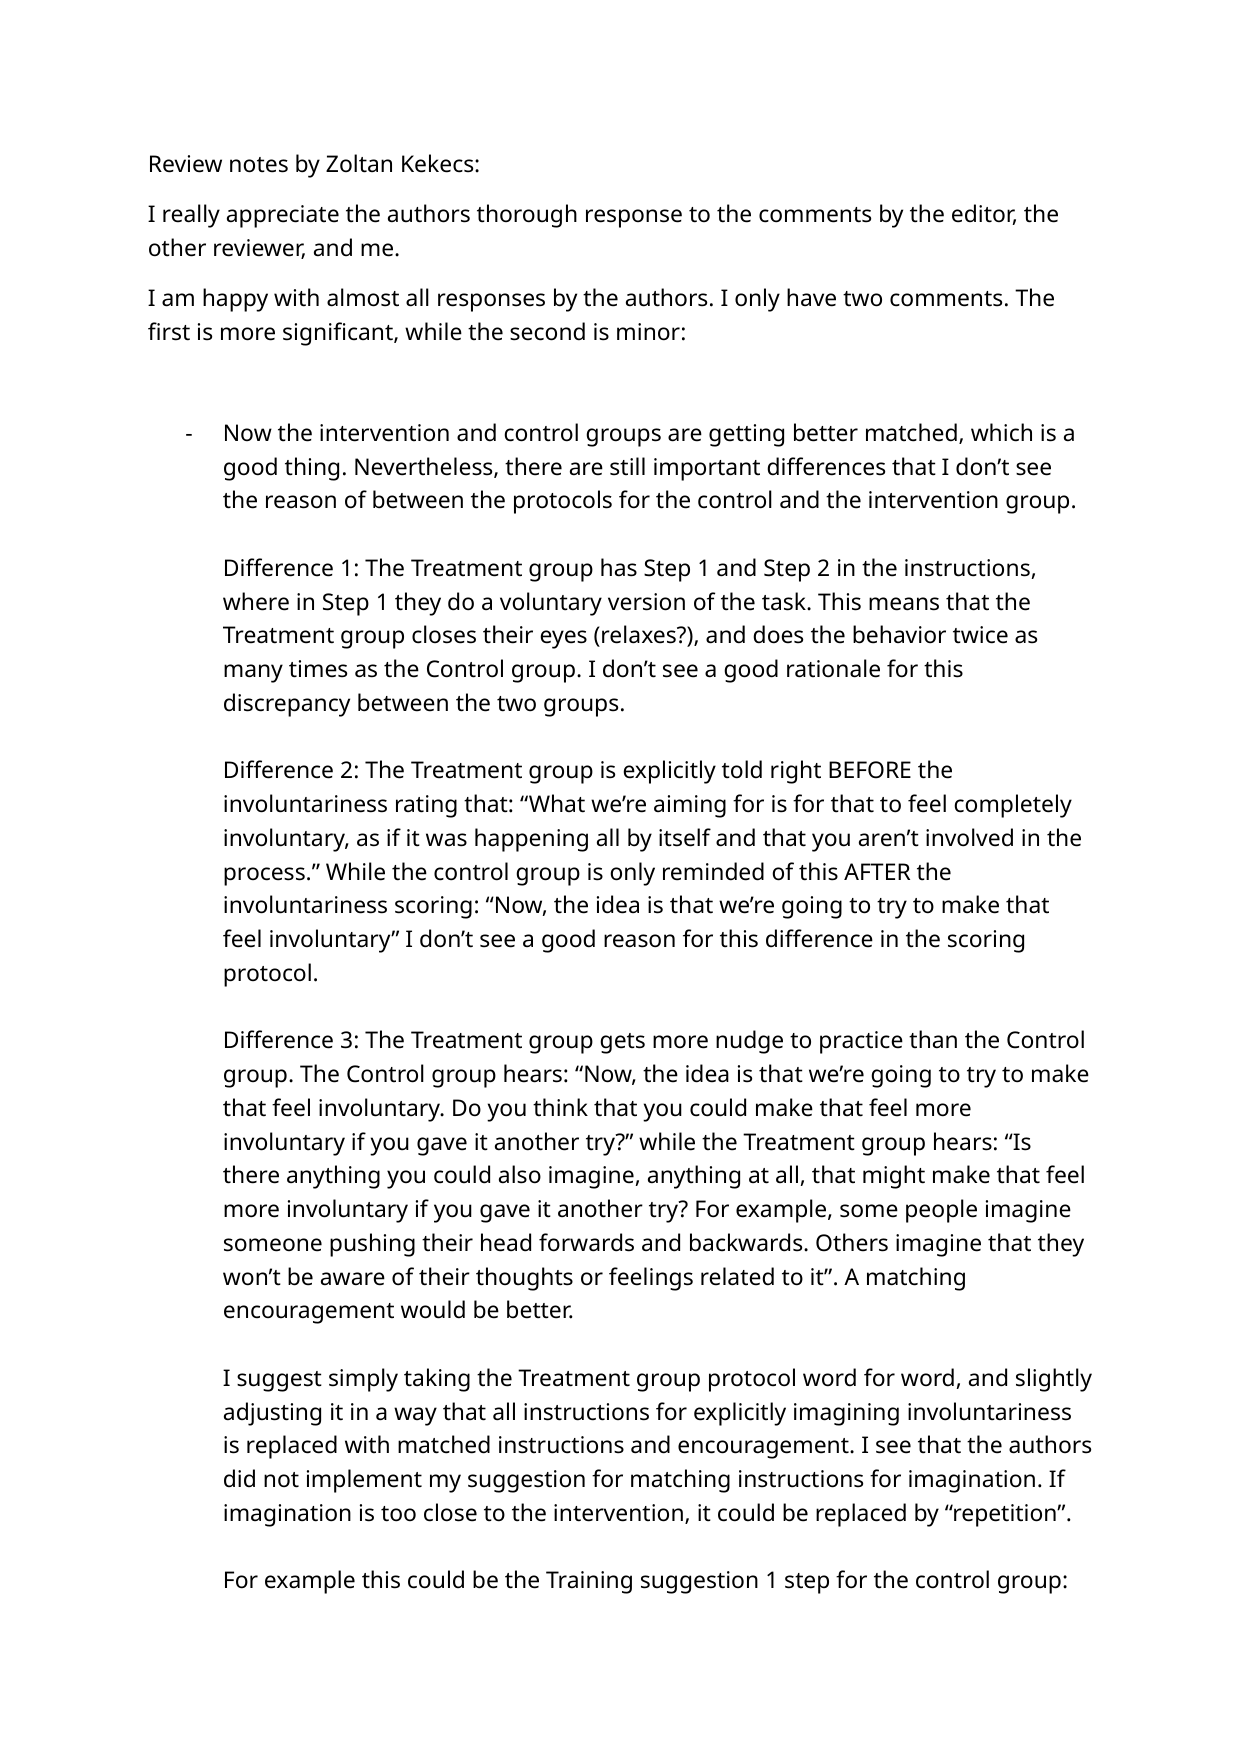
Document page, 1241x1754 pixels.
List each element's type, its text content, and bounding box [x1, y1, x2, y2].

list I suggest simply taking the Treatment group protocol word for word, and slightly adjusting it in a way that all instructions for explicitly imagining involuntariness is replaced with matched instructions and encouragement. I see that the authors did not implement my suggestion for matching instructions for imagination. If imagination is too close to the intervention, it could be replaced by “repetition”. [223, 1328, 1093, 1562]
list Difference 2: The Treatment group is explicitly told right BEFORE the involuntariness rating that: “What we’re aiming for is for that to feel completely involuntary, as if it was happening all by itself and that you aren’t involved in the process.” While the control group is only reminded of this AFTER the involuntariness scoring: “Now, the idea is that we’re going to try to make that feel involuntary” I don’t see a good reason for this difference in the scoring protocol. [223, 721, 1093, 988]
list Difference 1: The Treatment group has Step 1 and Step 2 in the instructions, where in Step 1 they do a voluntary version of the task. This means that the Treatment group closes their eyes (relaxes?), and does the behavior twice as many times as the Control group. I don’t see a good rationale for this discrepancy between the two groups. [223, 518, 1093, 718]
text Review notes by Zoltan Kekecs: [148, 148, 1093, 179]
list For example this could be the Training suggestion 1 step for the control group: [223, 1564, 1093, 1596]
list Difference 3: The Treatment group gets more nudge to practice than the Control group. The Control group hears: “Now, the idea is that we’re going to try to make that feel involuntary. Do you think that you could make that feel more involuntary if you gave it another try?” while the Treatment group hears: “Is there anything you could also imagine, anything at all, that might make that feel more involuntary if you gave it another try? For example, some people imagine someone pushing their head forwards and backwards. Others imagine that they won’t be aware of their thoughts or feelings related to it”. A matching encouragement would be better. [223, 991, 1093, 1326]
text I am happy with almost all responses by the authors. I only have two comments. The first is more significant, while the second is minor: [148, 282, 1093, 347]
text I really appreciate the authors thorough response to the comments by the editor, the other reviewer, and me. [148, 198, 1093, 263]
list Now the intervention and control groups are getting better matched, which is a good thing. Nevertheless, there are still important differences that I don’t see the reason of between the protocols for the control and the intervention group. [185, 417, 1093, 516]
